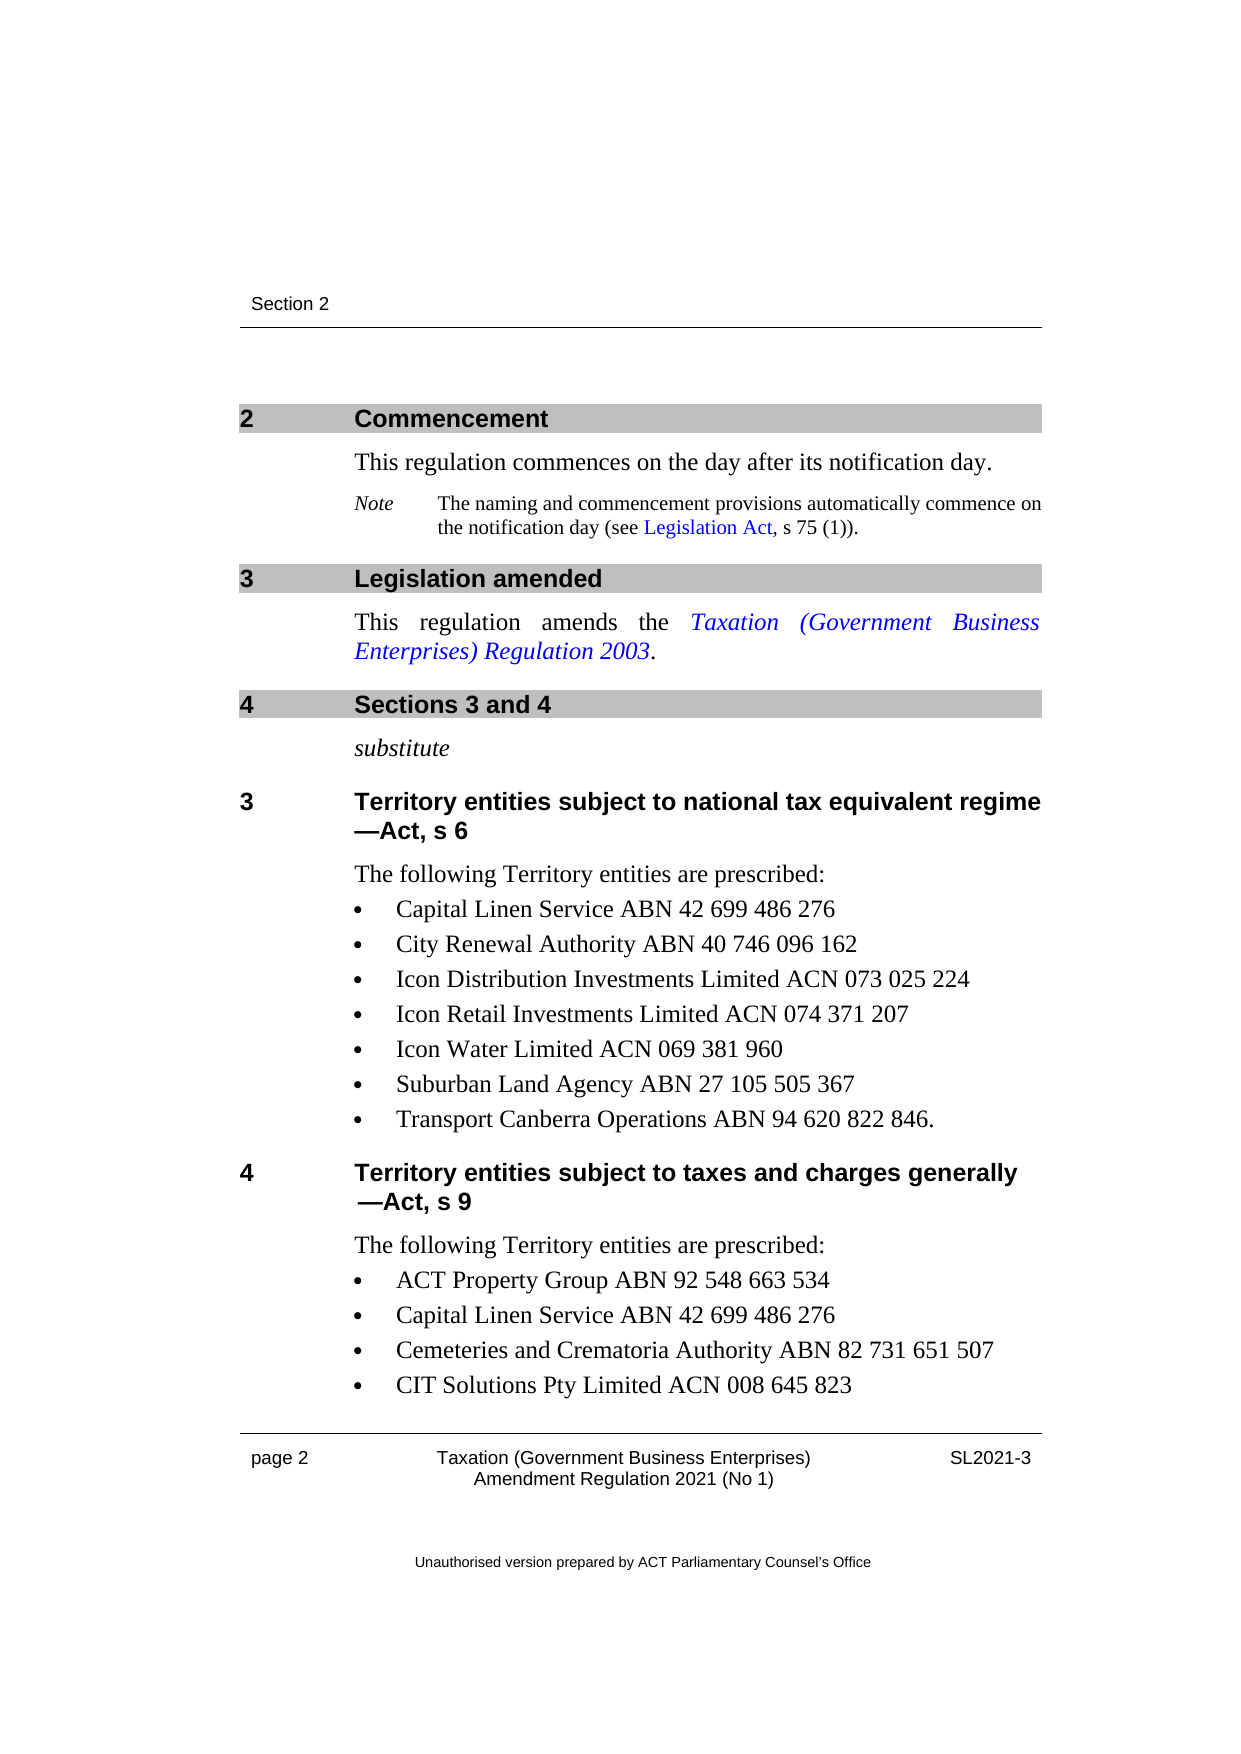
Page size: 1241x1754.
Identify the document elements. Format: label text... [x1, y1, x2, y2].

text 2 Commencement [239, 404, 1042, 433]
text  Icon Retail Investments Limited ACN 074 371 207 [354, 999, 1042, 1028]
text 3 Territory entities subject to national tax equivalent regime—Act, s 6 [239, 787, 1042, 844]
text  Capital Linen Service ABN 42 699 486 276 [354, 1300, 1042, 1328]
text  Transport Canberra Operations ABN 94 620 822 846. [354, 1104, 1042, 1133]
text  Cemeteries and Crematoria Authority ABN 82 731 651 507 [354, 1335, 1042, 1363]
text  Icon Water Limited ACN 069 381 960 [354, 1034, 1042, 1063]
text 4 Territory entities subject to taxes and charges generally—Act, s 9 [239, 1158, 1042, 1215]
text  Suburban Land Agency ABN 27 105 505 367 [354, 1069, 1042, 1098]
text This regulation commences on the day after its notification day. [354, 447, 1042, 476]
text The following Territory entities are prescribed: [354, 1230, 1042, 1258]
text  Capital Linen Service ABN 42 699 486 276 [354, 894, 1042, 923]
text 3 Legislation amended [239, 564, 1042, 593]
text  CIT Solutions Pty Limited ACN 008 645 823 [354, 1370, 1042, 1398]
text The following Territory entities are prescribed: [354, 859, 1042, 888]
text substitute [354, 733, 1042, 762]
text This regulation amends the Taxation (Government Business Enterprises) Regulation 2003. [354, 607, 1042, 665]
text Note The naming and commencement provisions automatically commence on the notification day (see Legislation Act, s 75 (1)). [354, 491, 1042, 539]
text  City Renewal Authority ABN 40 746 096 162 [354, 929, 1042, 958]
text  ACT Property Group ABN 92 548 663 534 [354, 1265, 1042, 1293]
text  Icon Distribution Investments Limited ACN 073 025 224 [354, 964, 1042, 993]
text 4 Sections 3 and 4 [239, 690, 1042, 718]
